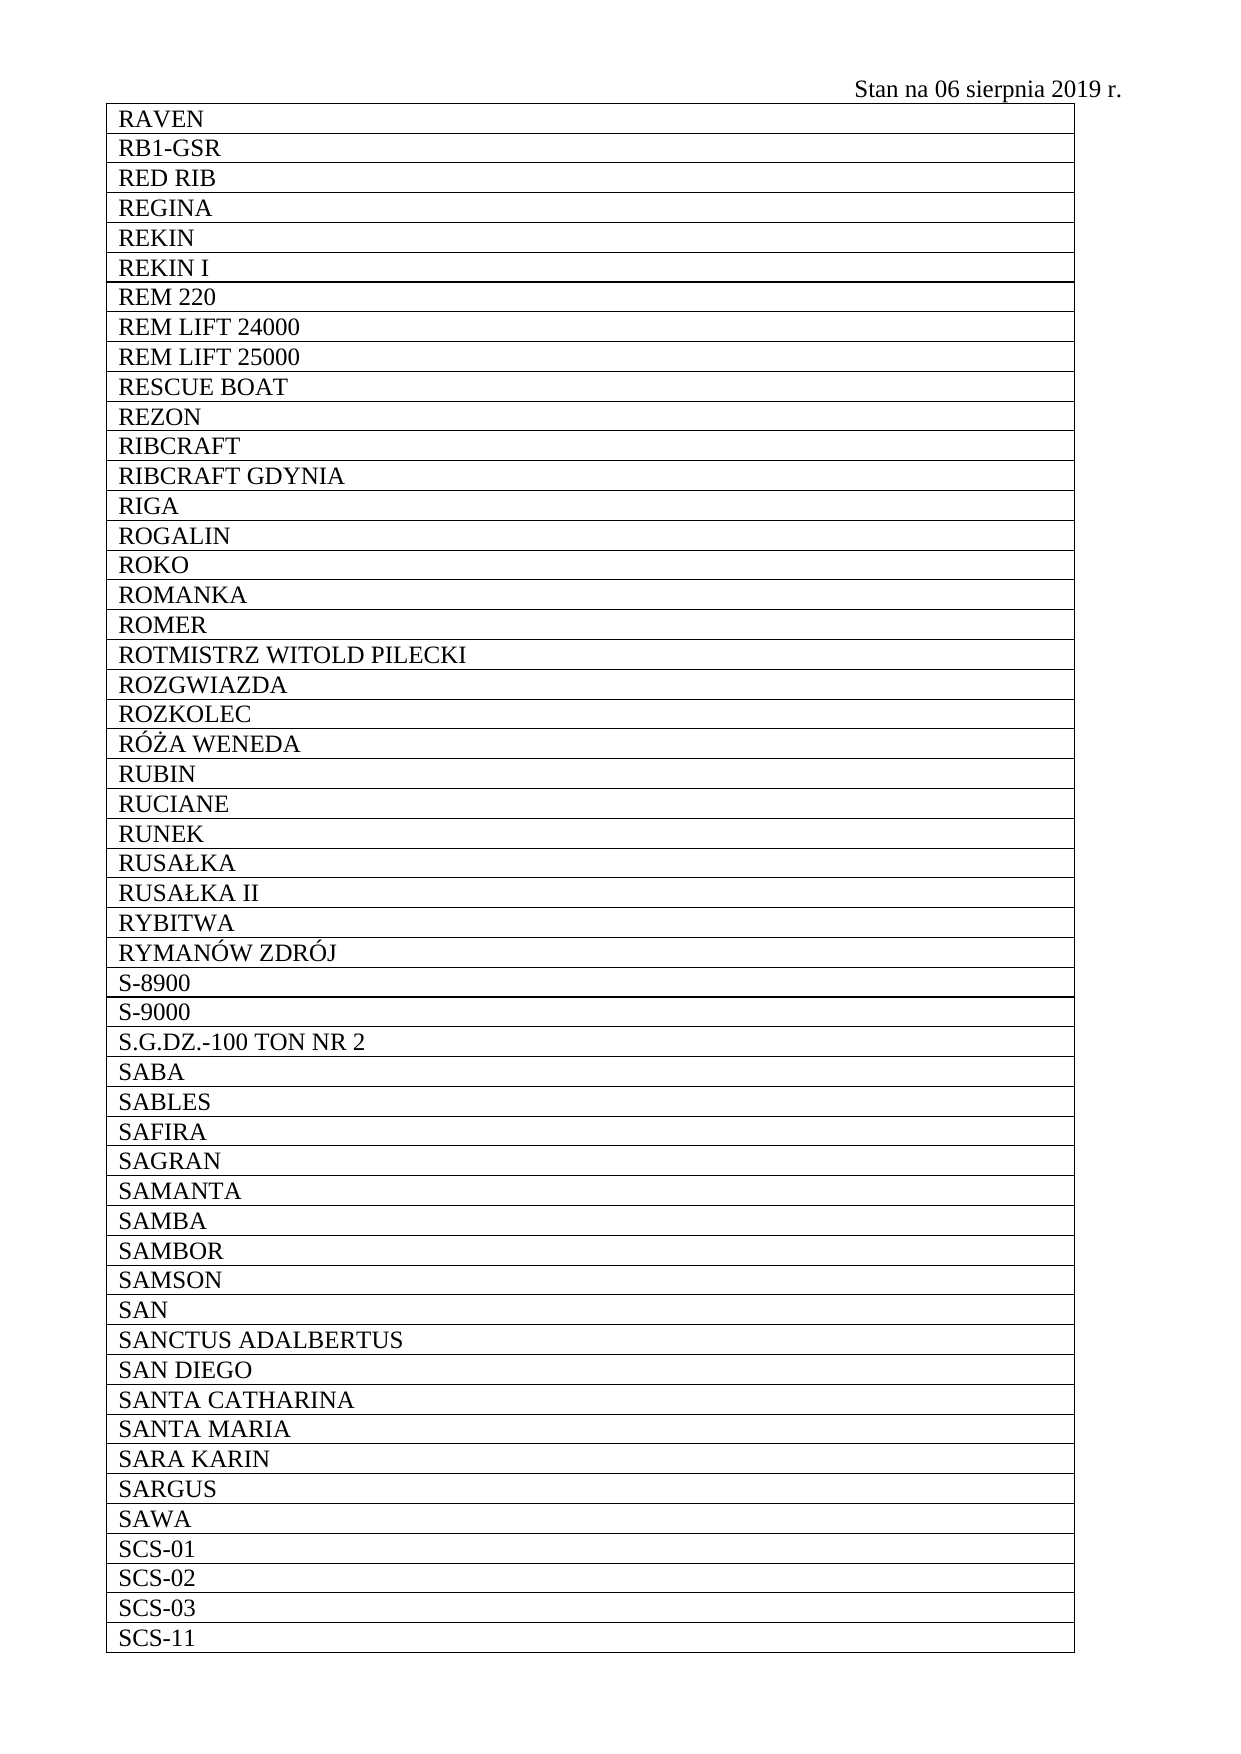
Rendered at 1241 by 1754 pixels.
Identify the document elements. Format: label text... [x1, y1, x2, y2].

table_cell REGINA [107, 193, 1074, 222]
table_cell SCS-02 [107, 1564, 1074, 1592]
table_cell S-8900 [107, 968, 1074, 996]
table_cell RIGA [107, 491, 1074, 520]
table_cell SARA KARIN [107, 1444, 1074, 1473]
table_cell REM LIFT 25000 [107, 342, 1074, 371]
table_cell REM LIFT 24000 [107, 312, 1074, 341]
table_cell RUBIN [107, 759, 1074, 788]
table_cell RÓŻA WENEDA [107, 729, 1074, 758]
table_cell RAVEN [107, 104, 1074, 132]
table_cell ROKO [107, 551, 1074, 579]
table_cell SAMANTA [107, 1176, 1074, 1205]
table_cell SCS-11 [107, 1623, 1074, 1652]
table_cell REKIN I [107, 253, 1074, 281]
table_cell [107, 1355, 1074, 1384]
table_cell ROZGWIAZDA [107, 670, 1074, 698]
table_cell ROMER [107, 610, 1074, 639]
table_cell RYMANÓW ZDRÓJ [107, 938, 1074, 967]
table_cell RUSAŁKA II [107, 878, 1074, 907]
table_cell RB1-GSR [107, 134, 1074, 162]
table_cell SCS-03 [107, 1593, 1074, 1622]
table_cell RIBCRAFT GDYNIA [107, 461, 1074, 490]
table_cell ROZKOLEC [107, 700, 1074, 728]
table_cell SAFIRA [107, 1117, 1074, 1145]
table_cell SAWA [107, 1504, 1074, 1533]
table_cell SAMBOR [107, 1236, 1074, 1264]
table_cell ROMANKA [107, 580, 1074, 609]
table_cell RUNEK [107, 819, 1074, 847]
table_cell RUSAŁKA [107, 849, 1074, 877]
table_cell SAGRAN [107, 1146, 1074, 1175]
table_cell REZON [107, 402, 1074, 430]
table_cell SCS-01 [107, 1534, 1074, 1562]
table_cell [107, 1415, 1074, 1443]
table_cell SARGUS [107, 1474, 1074, 1503]
table_cell RIBCRAFT [107, 431, 1074, 460]
table_cell SAMSON [107, 1266, 1074, 1294]
table_cell REKIN [107, 223, 1074, 252]
table_cell SABLES [107, 1087, 1074, 1116]
table_cell SAMBA [107, 1206, 1074, 1235]
table_cell RED RIB [107, 163, 1074, 192]
table_cell SAN [107, 1295, 1074, 1324]
table_cell S-9000 [107, 998, 1074, 1026]
table_cell ROTMISTRZ WITOLD PILECKI [107, 640, 1074, 669]
table_cell ROGALIN [107, 521, 1074, 549]
table_cell REM 220 [107, 283, 1074, 311]
table_cell SANCTUS ADALBERTUS [107, 1325, 1074, 1354]
table_cell RESCUE BOAT [107, 372, 1074, 401]
table_cell SANTA CATHARINA [107, 1385, 1074, 1413]
table_cell S.G.DZ.-100 TON NR 2 [107, 1027, 1074, 1056]
table_cell RYBITWA [107, 908, 1074, 937]
table_cell RUCIANE [107, 789, 1074, 818]
table_cell [107, 1057, 1074, 1086]
